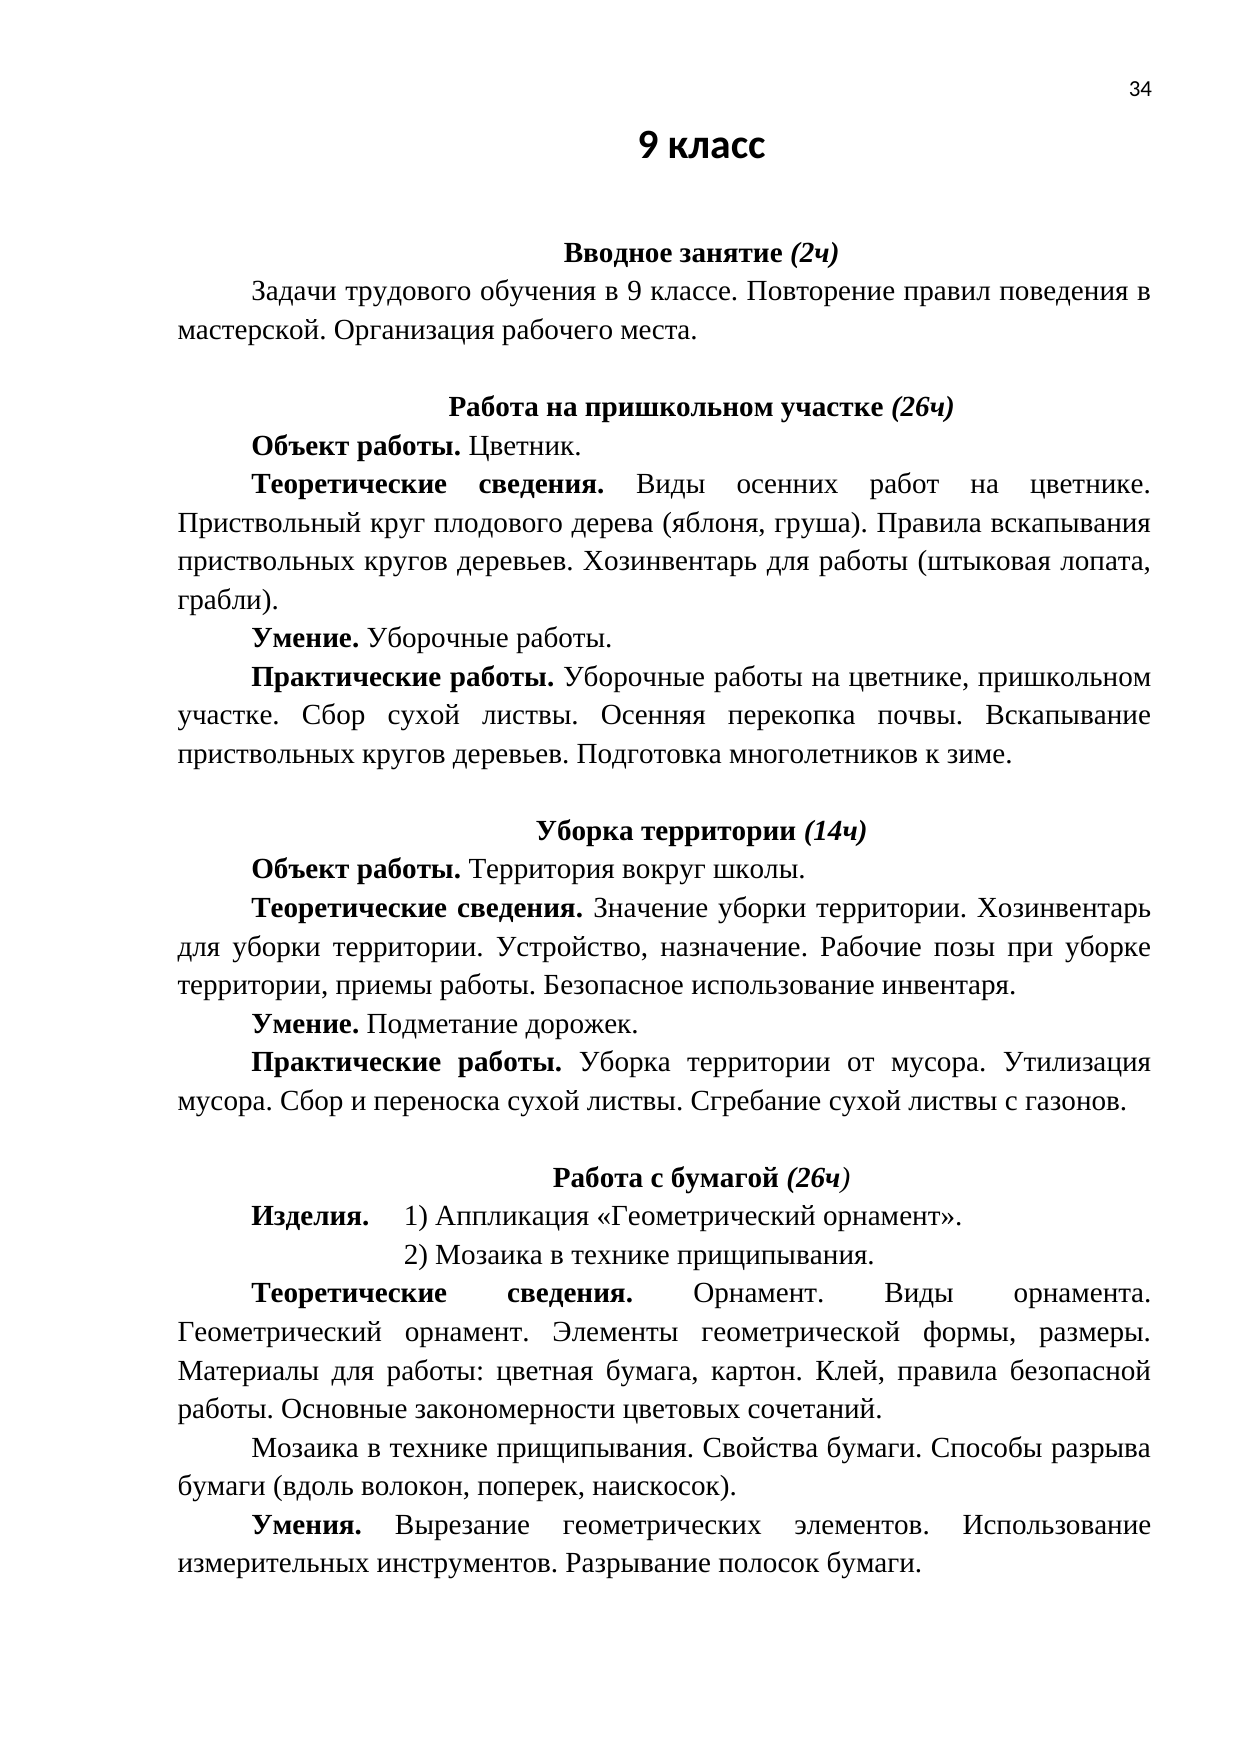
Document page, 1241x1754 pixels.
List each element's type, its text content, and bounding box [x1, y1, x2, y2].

text Практические работы. Уборка территории от мусора. Утилизация мусора. Сбор и переноска сухой листвы. Сгребание сухой листвы с газонов. [177, 1044, 1152, 1116]
text 2) Мозаика в технике прищипывания. [177, 1237, 1152, 1271]
text Объект работы. Территория вокруг школы. [177, 852, 1152, 885]
text Работа на пришкольном участке (26ч) [177, 389, 1152, 423]
text Практические работы. Уборочные работы на цветнике, пришкольном участке. Сбор сухой листвы. Осенняя перекопка почвы. Вскапывание приствольных кругов деревьев. Подготовка многолетников к зиме. [177, 659, 1152, 769]
text Теоретические сведения. Виды осенних работ на цветнике. Приствольный круг плодового дерева (яблоня, груша). Правила вскапывания приствольных кругов деревьев. Хозинвентарь для работы (штыковая лопата, грабли). [177, 466, 1152, 615]
text Теоретические сведения. Орнамент. Виды орнамента. Геометрический орнамент. Элементы геометрической формы, размеры. Материалы для работы: цветная бумага, картон. Клей, правила безопасной работы. Основные закономерности цветовых сочетаний. [177, 1276, 1152, 1425]
text Изделия. 1) Аппликация «Геометрический орнамент». [177, 1198, 1152, 1232]
text Умение. Уборочные работы. [177, 620, 1152, 654]
text Задачи трудового обучения в 9 классе. Повторение правил поведения в мастерской. Организация рабочего места. [177, 273, 1152, 346]
text 9 класс [177, 118, 1152, 169]
text Уборка территории (14ч) [177, 813, 1152, 847]
text Теоретические сведения. Значение уборки территории. Хозинвентарь для уборки территории. Устройство, назначение. Рабочие позы при уборке территории, приемы работы. Безопасное использование инвентаря. [177, 890, 1152, 1001]
text Мозаика в технике прищипывания. Свойства бумаги. Способы разрыва бумаги (вдоль волокон, поперек, наискосок). [177, 1430, 1152, 1502]
text Умение. Подметание дорожек. [177, 1006, 1152, 1039]
text Умения. Вырезание геометрических элементов. Использование измерительных инструментов. Разрывание полосок бумаги. [177, 1507, 1152, 1579]
text Работа с бумагой (26ч) [177, 1160, 1152, 1193]
text Вводное занятие (2ч) [177, 235, 1152, 268]
text Объект работы. Цветник. [177, 428, 1152, 461]
